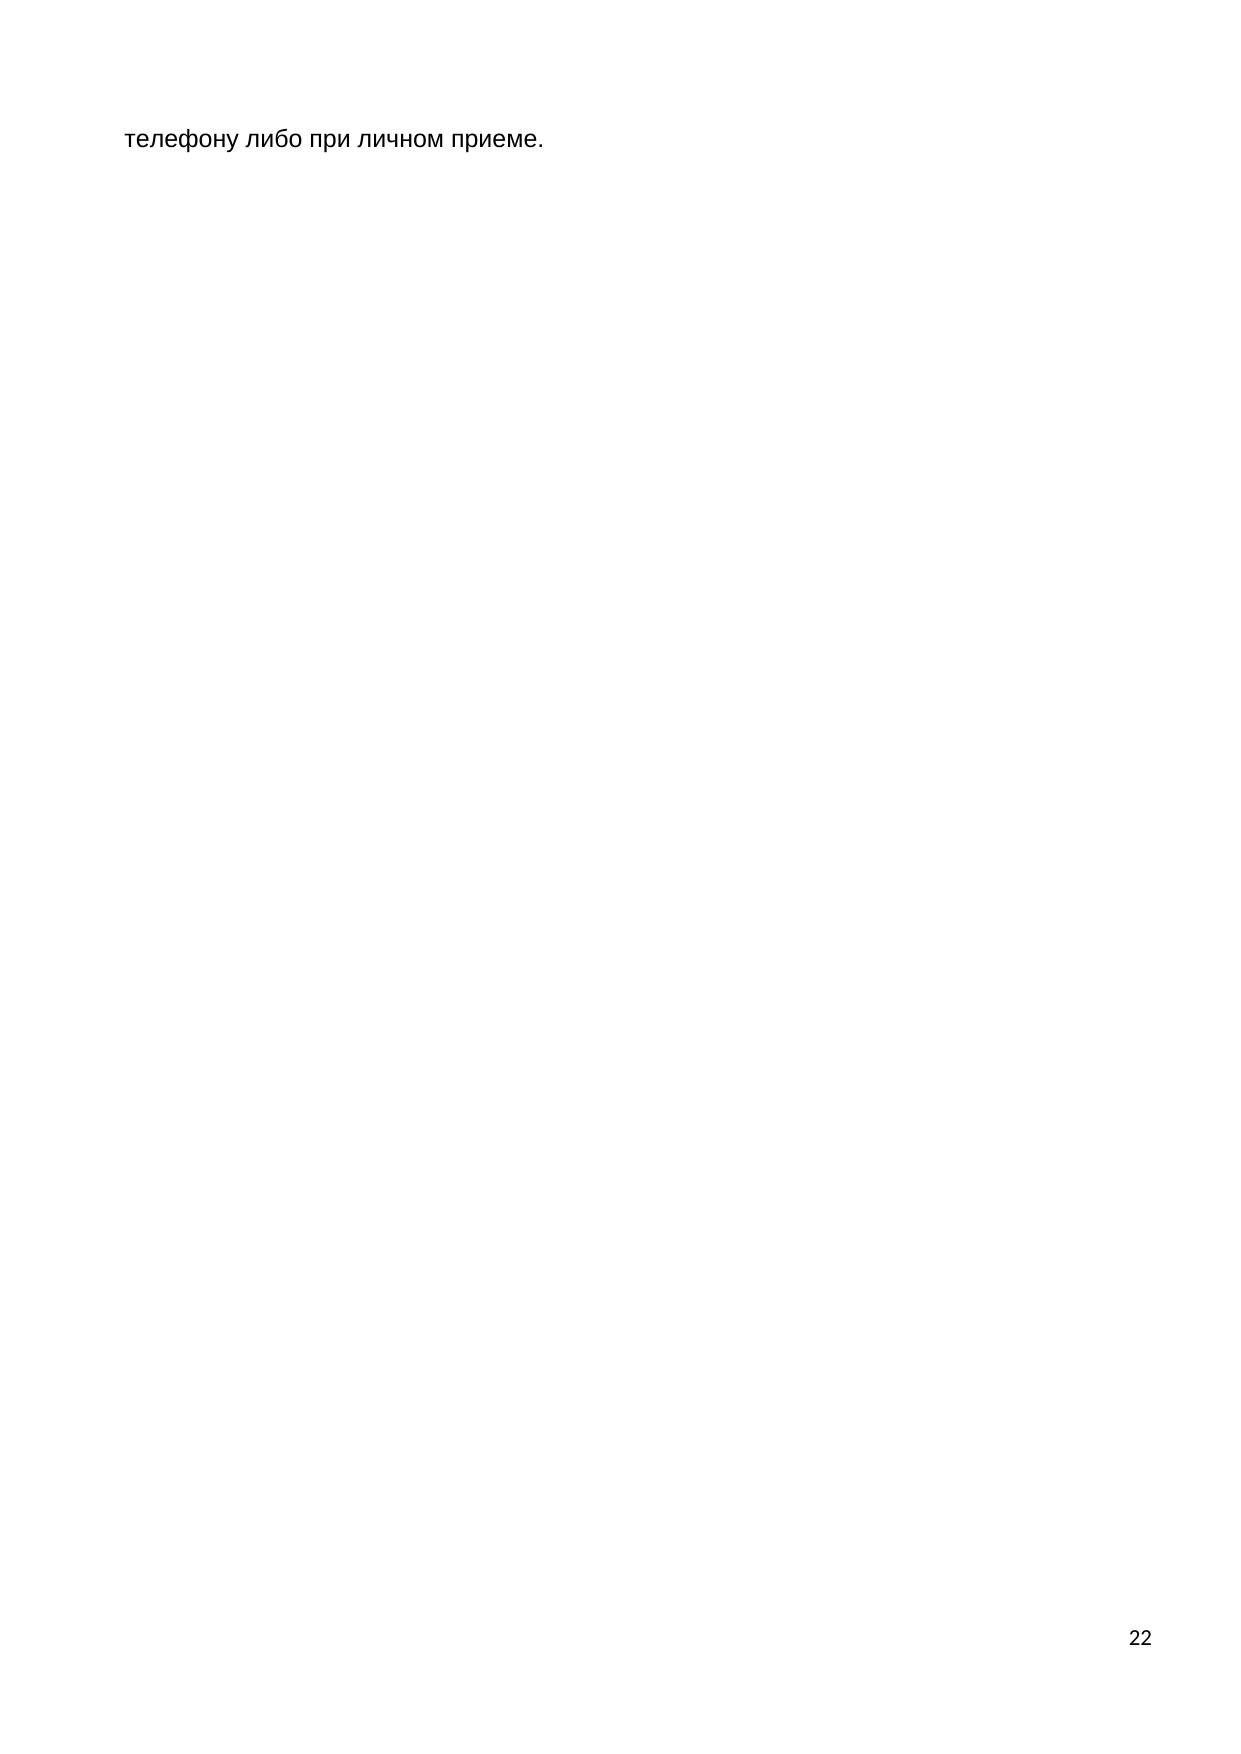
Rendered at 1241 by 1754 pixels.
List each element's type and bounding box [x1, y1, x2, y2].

text [124, 124, 1152, 153]
